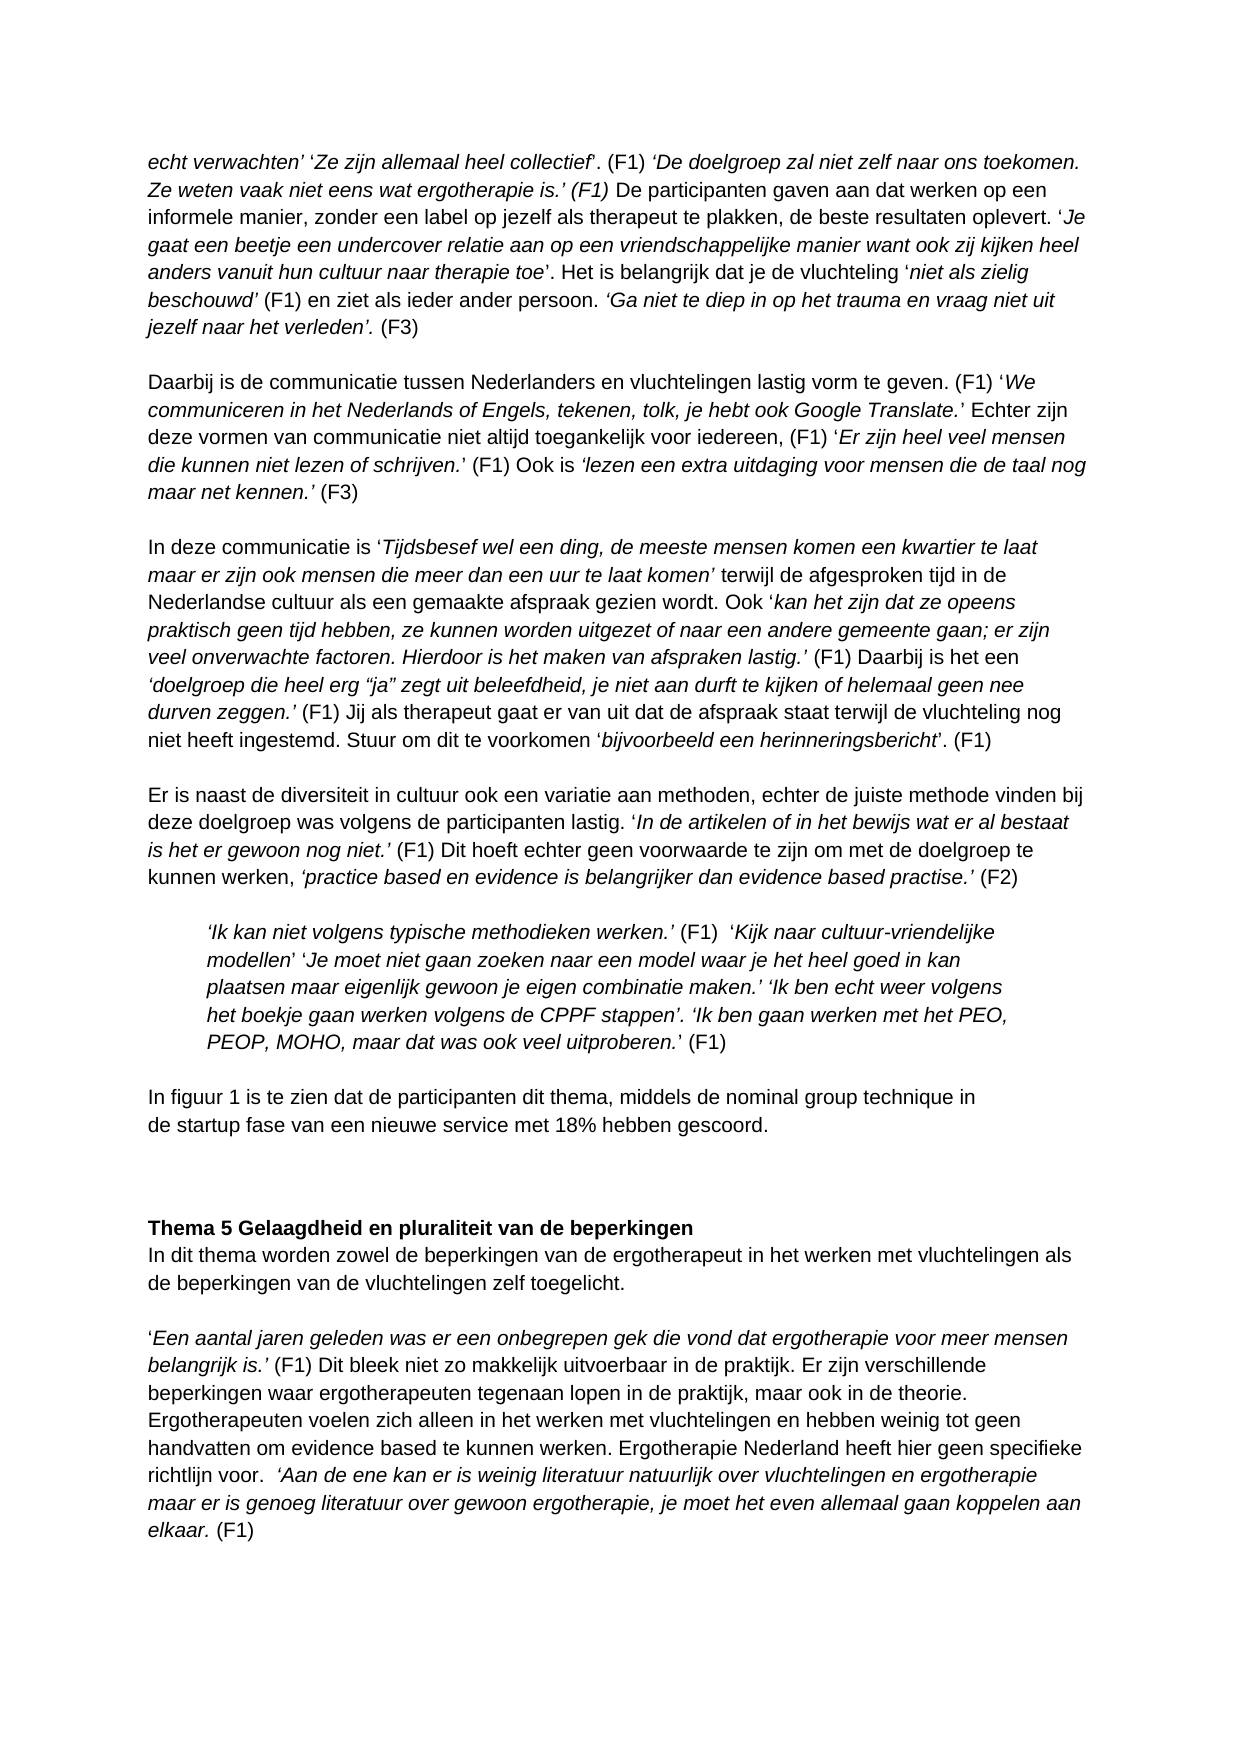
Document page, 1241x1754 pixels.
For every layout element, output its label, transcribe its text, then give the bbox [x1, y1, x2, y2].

text In dit thema worden zowel de beperkingen van de ergotherapeut in het werken met vluchtelingen als de beperkingen van de vluchtelingen zelf toegelicht. [148, 1243, 1090, 1295]
text Daarbij is de communicatie tussen Nederlanders en vluchtelingen lastig vorm te geven. (F1) ‘We communiceren in het Nederlands of Engels, tekenen, tolk, je hebt ook Google Translate.’ Echter zijn deze vormen van communicatie niet altijd toegankelijk voor iedereen, (F1) ‘Er zijn heel veel mensen die kunnen niet lezen of schrijven.’ (F1) Ook is ‘lezen een extra uitdaging voor mensen die de taal nog maar net kennen.’ (F3) [148, 370, 1090, 504]
text In deze communicatie is ‘Tijdsbesef wel een ding, de meeste mensen komen een kwartier te laat maar er zijn ook mensen die meer dan een uur te laat komen’ terwijl de afgesproken tijd in de Nederlandse cultuur als een gemaakte afspraak gezien wordt. Ook ‘kan het zijn dat ze opeens praktisch geen tijd hebben, ze kunnen worden uitgezet of naar een andere gemeente gaan; er zijn veel onverwachte factoren. Hierdoor is het maken van afspraken lastig.’ (F1) Daarbij is het een ‘doelgroep die heel erg “ja” zegt uit beleefdheid, je niet aan durft te kijken of helemaal geen nee durven zeggen.’ (F1) Jij als therapeut gaat er van uit dat de afspraak staat terwijl de vluchteling nog niet heeft ingestemd. Stuur om dit te voorkomen ‘bijvoorbeeld een herinneringsbericht’. (F1) [148, 535, 1090, 751]
text Er is naast de diversiteit in cultuur ook een variatie aan methoden, echter de juiste methode vinden bij deze doelgroep was volgens de participanten lastig. ‘In de artikelen of in het bewijs wat er al bestaat is het er gewoon nog niet.’ (F1) Dit hoeft echter geen voorwaarde te zijn om met de doelgroep te kunnen werken, ‘practice based en evidence is belangrijker dan evidence based practise.’ (F2) [148, 782, 1091, 889]
text Thema 5 Gelaagdheid en pluraliteit van de beperkingen [148, 1216, 1090, 1240]
text ‘Ik kan niet volgens typische methodieken werken.’ (F1) ‘Kijk naar cultuur-vriendelijke modellen’ ‘Je moet niet gaan zoeken naar een model waar je het heel goed in kan plaatsen maar eigenlijk gewoon je eigen combinatie maken.’ ‘Ik ben echt weer volgens het boekje gaan werken volgens de CPPF stappen’. ‘Ik ben gaan werken met het PEO, PEOP, MOHO, maar dat was ook veel uitproberen.’ (F1) [207, 920, 1032, 1054]
text ‘Een aantal jaren geleden was er een onbegrepen gek die vond dat ergotherapie voor meer mensen belangrijk is.’ (F1) Dit bleek niet zo makkelijk uitvoerbaar in de praktijk. Er zijn verschillende beperkingen waar ergotherapeuten tegenaan lopen in de praktijk, maar ook in de theorie. Ergotherapeuten voelen zich alleen in het werken met vluchtelingen en hebben weinig tot geen handvatten om evidence based te kunnen werken. Ergotherapie Nederland heeft hier geen specifieke richtlijn voor. ‘Aan de ene kan er is weinig literatuur natuurlijk over vluchtelingen en ergotherapie maar er is genoeg literatuur over gewoon ergotherapie, je moet het even allemaal gaan koppelen aan elkaar. (F1) [148, 1326, 1090, 1542]
text In figuur 1 is te zien dat de participanten dit thema, middels de nominal group technique in de startup fase van een nieuwe service met 18% hebben gescoord. [148, 1085, 991, 1136]
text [148, 150, 1090, 339]
